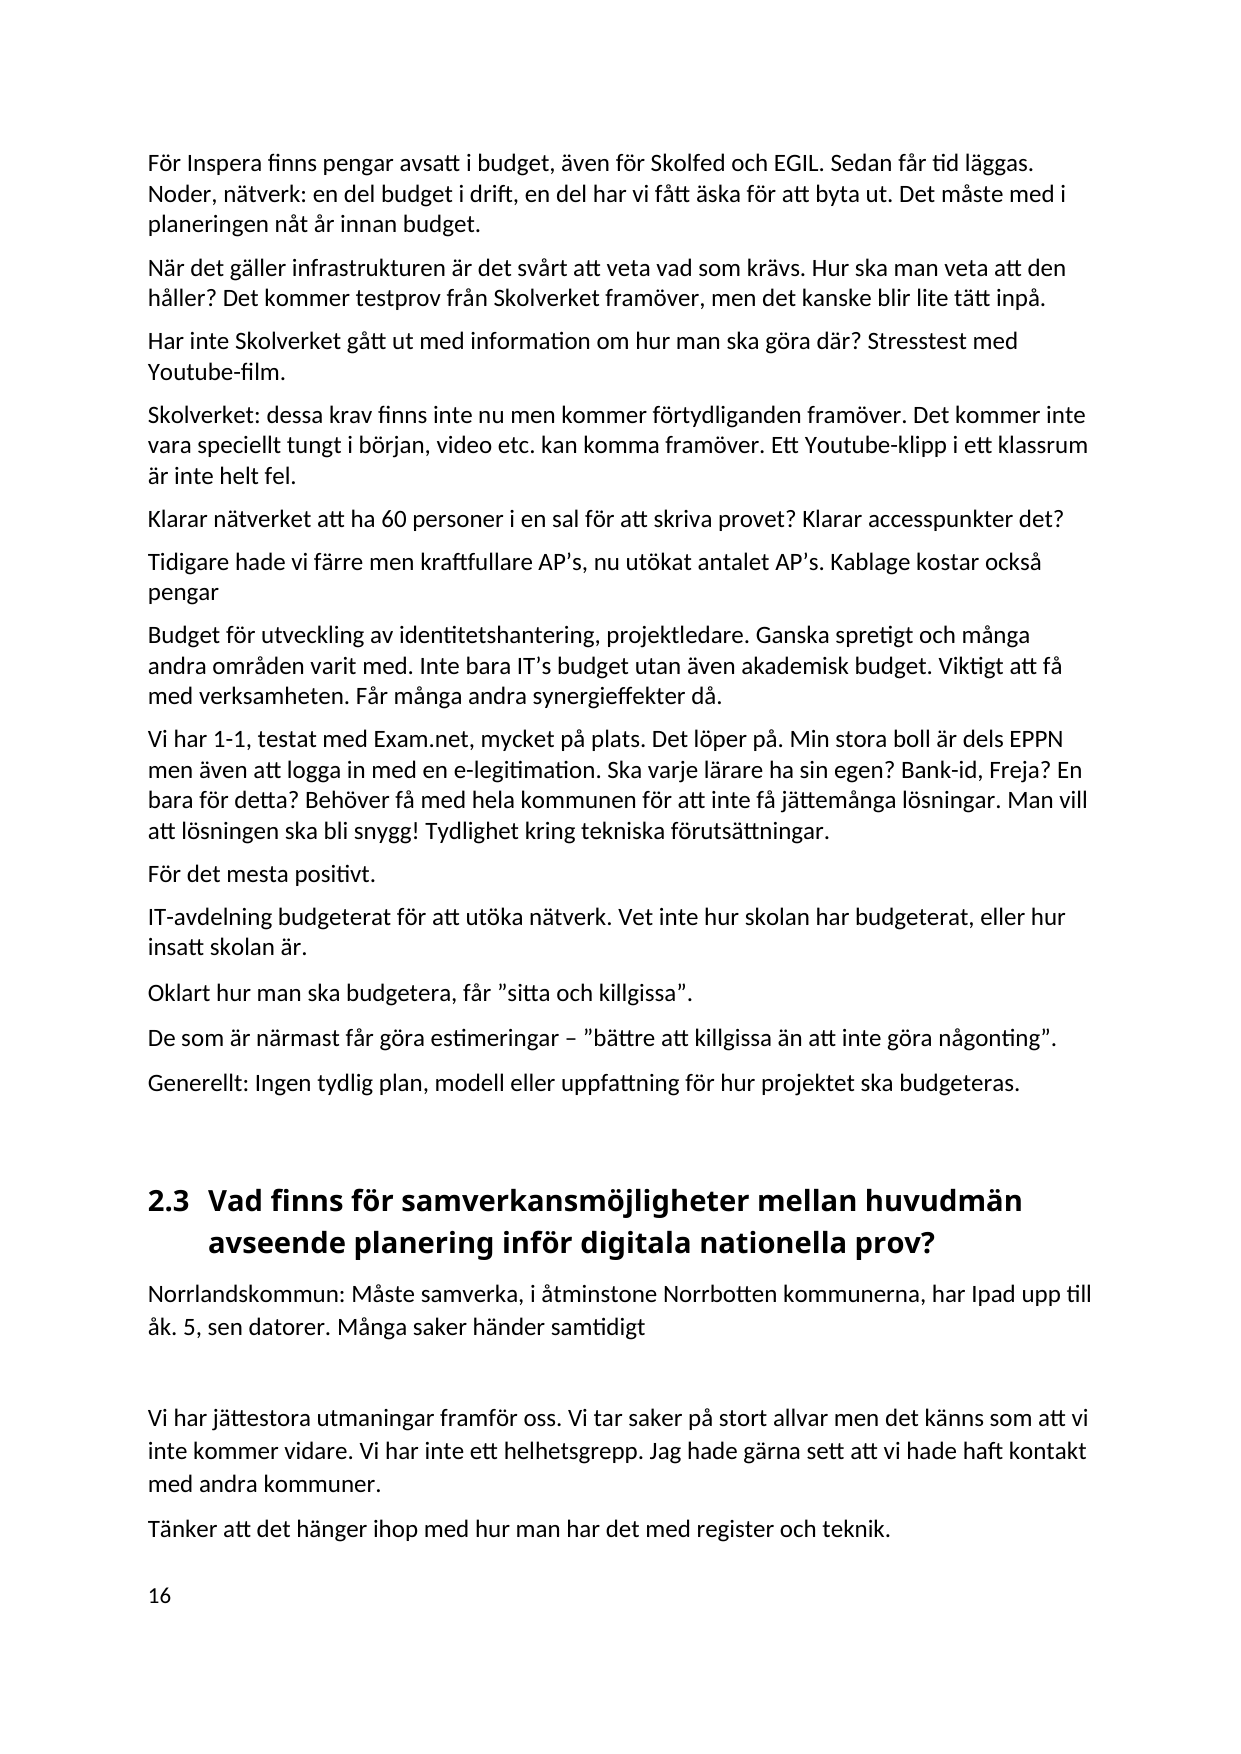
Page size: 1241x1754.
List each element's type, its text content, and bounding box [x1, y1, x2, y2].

text Tidigare hade vi färre men kraftfullare AP’s, nu utökat antalet AP’s. Kablage kostar också pengar [148, 546, 1093, 607]
text Klarar nätverket att ha 60 personer i en sal för att skriva provet? Klarar accesspunkter det? [148, 503, 1093, 533]
text För det mesta positivt. [148, 858, 1093, 888]
text Vi har jättestora utmaningar framför oss. Vi tar saker på stort allvar men det känns som att vi inte kommer vidare. Vi har inte ett helhetsgrepp. Jag hade gärna sett att vi hade haft kontakt med andra kommuner. [148, 1402, 1093, 1498]
text De som är närmast får göra estimeringar – ”bättre att killgissa än att inte göra någonting”. [148, 1022, 1093, 1052]
text Har inte Skolverket gått ut med information om hur man ska göra där? Stresstest med Youtube-film. [148, 325, 1093, 386]
text Vi har 1-1, testat med Exam.net, mycket på plats. Det löper på. Min stora boll är dels EPPN men även att logga in med en e-legitimation. Ska varje lärare ha sin egen? Bank-id, Freja? En bara för detta? Behöver få med hela kommunen för att inte få jättemånga lösningar. Man vill att lösningen ska bli snygg! Tydlighet kring tekniska förutsättningar. [148, 723, 1093, 846]
text Skolverket: dessa krav finns inte nu men kommer förtydliganden framöver. Det kommer inte vara speciellt tungt i början, video etc. kan komma framöver. Ett Youtube-klipp i ett klassrum är inte helt fel. [148, 399, 1093, 490]
text Tänker att det hänger ihop med hur man har det med register och teknik. [148, 1513, 1093, 1544]
text Generellt: Ingen tydlig plan, modell eller uppfattning för hur projektet ska budgeteras. [148, 1067, 1093, 1097]
text När det gäller infrastrukturen är det svårt att veta vad som krävs. Hur ska man veta att den håller? Det kommer testprov från Skolverket framöver, men det kanske blir lite tätt inpå. [148, 252, 1093, 313]
text Norrlandskommun: Måste samverka, i åtminstone Norrbotten kommunerna, har Ipad upp till åk. 5, sen datorer. Många saker händer samtidigt [148, 1278, 1093, 1342]
text Budget för utveckling av identitetshantering, projektledare. Ganska spretigt och många andra områden varit med. Inte bara IT’s budget utan även akademisk budget. Viktigt att få med verksamheten. Får många andra synergieffekter då. [148, 619, 1093, 711]
text Oklart hur man ska budgetera, får ”sitta och killgissa”. [148, 977, 1093, 1007]
text IT-avdelning budgeterat för att utöka nätverk. Vet inte hur skolan har budgeterat, eller hur insatt skolan är. [148, 901, 1093, 962]
text För Inspera finns pengar avsatt i budget, även för Skolfed och EGIL. Sedan får tid läggas. Noder, nätverk: en del budget i drift, en del har vi fått äska för att byta ut. Det måste med i planeringen nåt år innan budget. [148, 148, 1093, 239]
subtitle Vad finns för samverkansmöjligheter mellan huvudmän avseende planering inför digitala nationella prov? [148, 1180, 1093, 1262]
